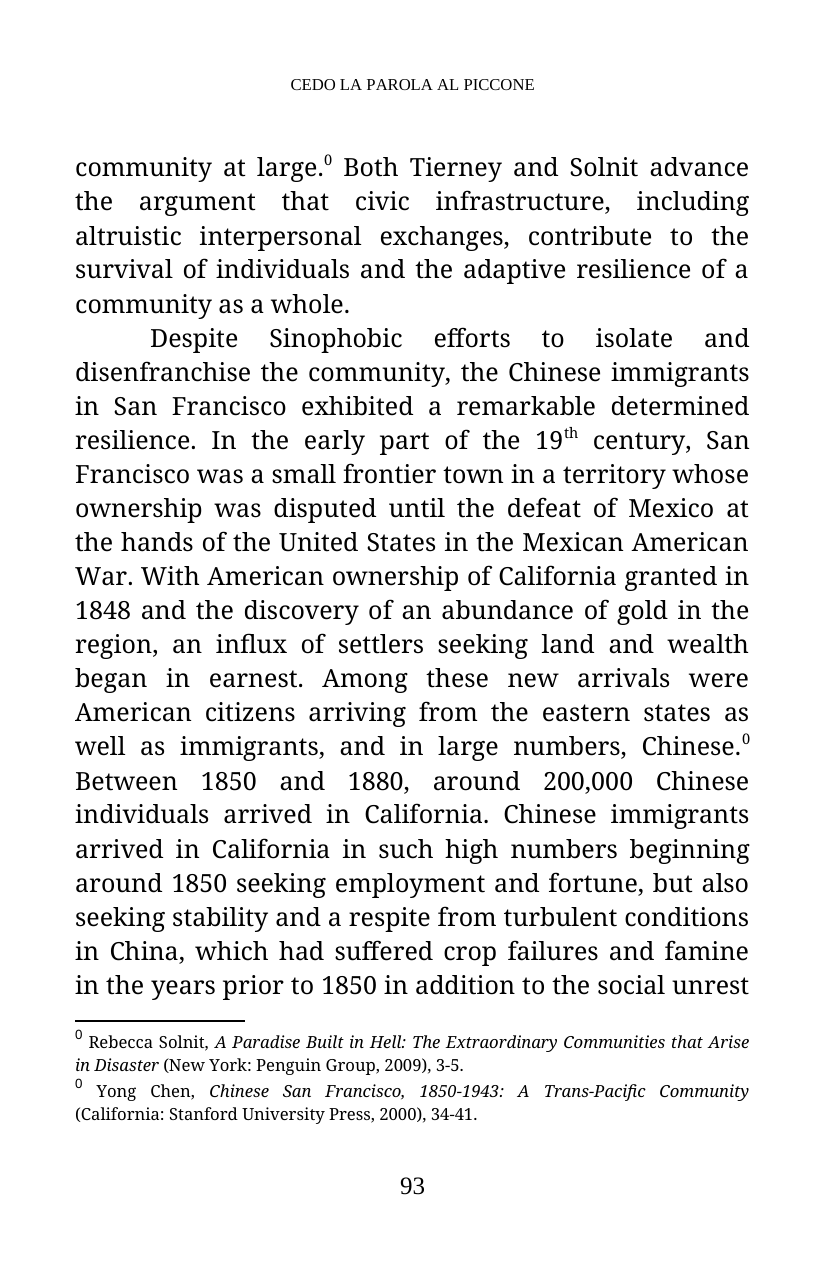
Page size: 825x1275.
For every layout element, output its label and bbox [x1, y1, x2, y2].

text [75, 320, 750, 1002]
text [75, 150, 750, 320]
